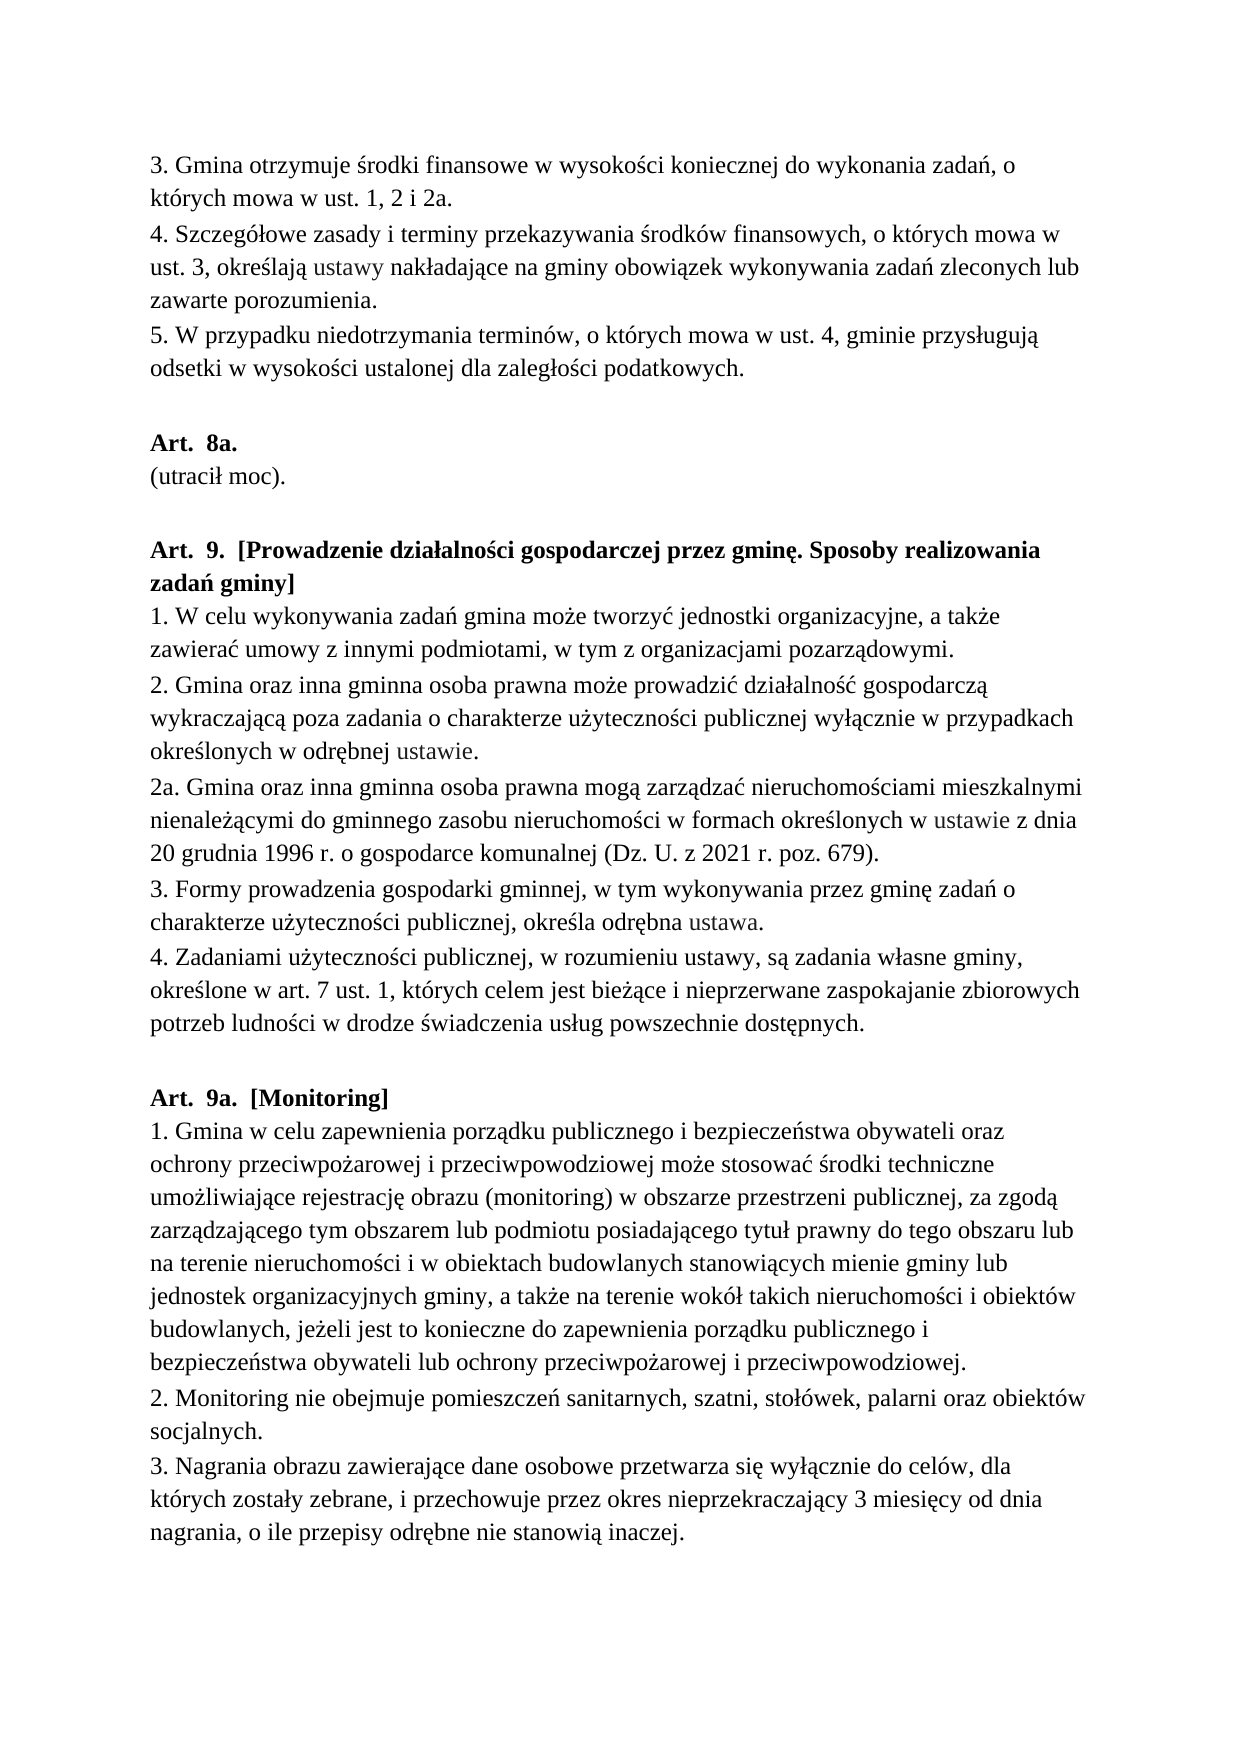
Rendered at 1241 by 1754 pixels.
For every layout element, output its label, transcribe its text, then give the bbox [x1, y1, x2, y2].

text Art. 8a. [150, 428, 1090, 457]
text 1. Gmina w celu zapewnienia porządku publicznego i bezpieczeństwa obywateli oraz ochrony przeciwpożarowej i przeciwpowodziowej może stosować środki techniczne umożliwiające rejestrację obrazu (monitoring) w obszarze przestrzeni publicznej, za zgodą zarządzającego tym obszarem lub podmiotu posiadającego tytuł prawny do tego obszaru lub na terenie nieruchomości i w obiektach budowlanych stanowiących mienie gminy lub jednostek organizacyjnych gminy, a także na terenie wokół takich nieruchomości i obiektów budowlanych, jeżeli jest to konieczne do zapewnienia porządku publicznego i bezpieczeństwa obywateli lub ochrony przeciwpożarowej i przeciwpowodziowej. [150, 1116, 1090, 1376]
text Art. 9. [Prowadzenie działalności gospodarczej przez gminę. Sposoby realizowania zadań gminy] [150, 535, 1090, 597]
text Art. 9a. [Monitoring] [150, 1083, 1090, 1112]
text 1. W celu wykonywania zadań gmina może tworzyć jednostki organizacyjne, a także zawierać umowy z innymi podmiotami, w tym z organizacjami pozarządowymi. [150, 601, 1090, 663]
text 2. Monitoring nie obejmuje pomieszczeń sanitarnych, szatni, stołówek, palarni oraz obiektów socjalnych. [150, 1383, 1090, 1444]
text 2a. Gmina oraz inna gminna osoba prawna mogą zarządzać nieruchomościami mieszkalnymi nienależącymi do gminnego zasobu nieruchomości w formach określonych w ustawie z dnia 20 grudnia 1996 r. o gospodarce komunalnej (Dz. U. z 2021 r. poz. 679). [150, 772, 1090, 867]
text 4. Zadaniami użyteczności publicznej, w rozumieniu ustawy, są zadania własne gminy, określone w art. 7 ust. 1, których celem jest bieżące i nieprzerwane zaspokajanie zbiorowych potrzeb ludności w drodze świadczenia usług powszechnie dostępnych. [150, 942, 1090, 1037]
text 3. Formy prowadzenia gospodarki gminnej, w tym wykonywania przez gminę zadań o charakterze użyteczności publicznej, określa odrębna ustawa. [150, 874, 1090, 935]
text 2. Gmina oraz inna gminna osoba prawna może prowadzić działalność gospodarczą wykraczającą poza zadania o charakterze użyteczności publicznej wyłącznie w przypadkach określonych w odrębnej ustawie. [150, 670, 1090, 765]
text 5. W przypadku niedotrzymania terminów, o których mowa w ust. 4, gminie przysługują odsetki w wysokości ustalonej dla zaległości podatkowych. [150, 321, 1090, 382]
text 3. Gmina otrzymuje środki finansowe w wysokości koniecznej do wykonania zadań, o których mowa w ust. 1, 2 i 2a. [150, 150, 1090, 212]
text (utracił moc). [150, 461, 1090, 490]
text 4. Szczegółowe zasady i terminy przekazywania środków finansowych, o których mowa w ust. 3, określają ustawy nakładające na gminy obowiązek wykonywania zadań zleconych lub zawarte porozumienia. [150, 219, 1090, 313]
text 3. Nagrania obrazu zawierające dane osobowe przetwarza się wyłącznie do celów, dla których zostały zebrane, i przechowuje przez okres nieprzekraczający 3 miesięcy od dnia nagrania, o ile przepisy odrębne nie stanowią inaczej. [150, 1451, 1090, 1546]
